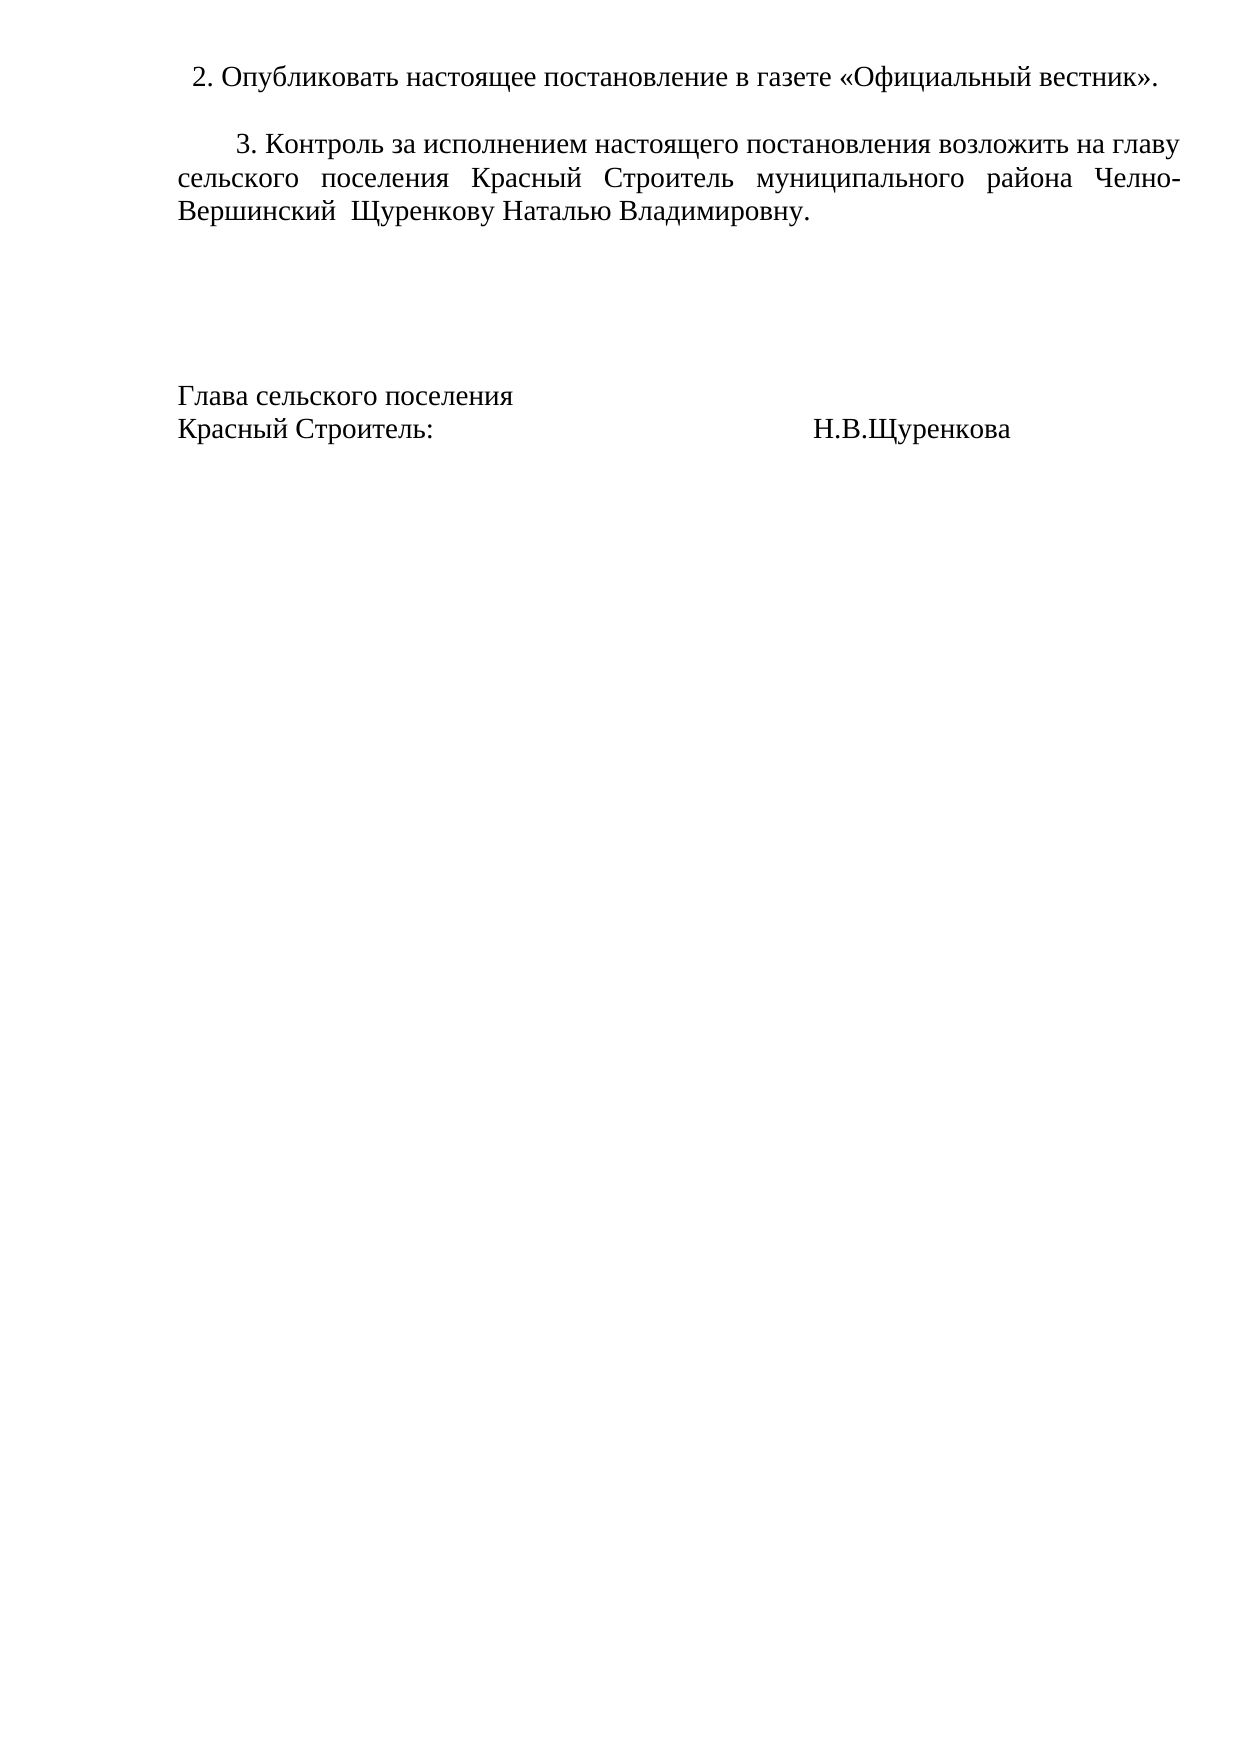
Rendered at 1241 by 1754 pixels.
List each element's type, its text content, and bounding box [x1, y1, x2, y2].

text Глава сельского поселения [177, 378, 1181, 411]
text 3. Контроль за исполнением настоящего постановления возложить на главу сельского поселения Красный Строитель муниципального района Челно-Вершинский Щуренкову Наталью Владимировну. [177, 126, 1181, 227]
text 2. Опубликовать настоящее постановление в газете «Официальный вестник». [177, 59, 1181, 93]
text Красный Строитель: Н.В.Щуренкова [177, 411, 1181, 445]
